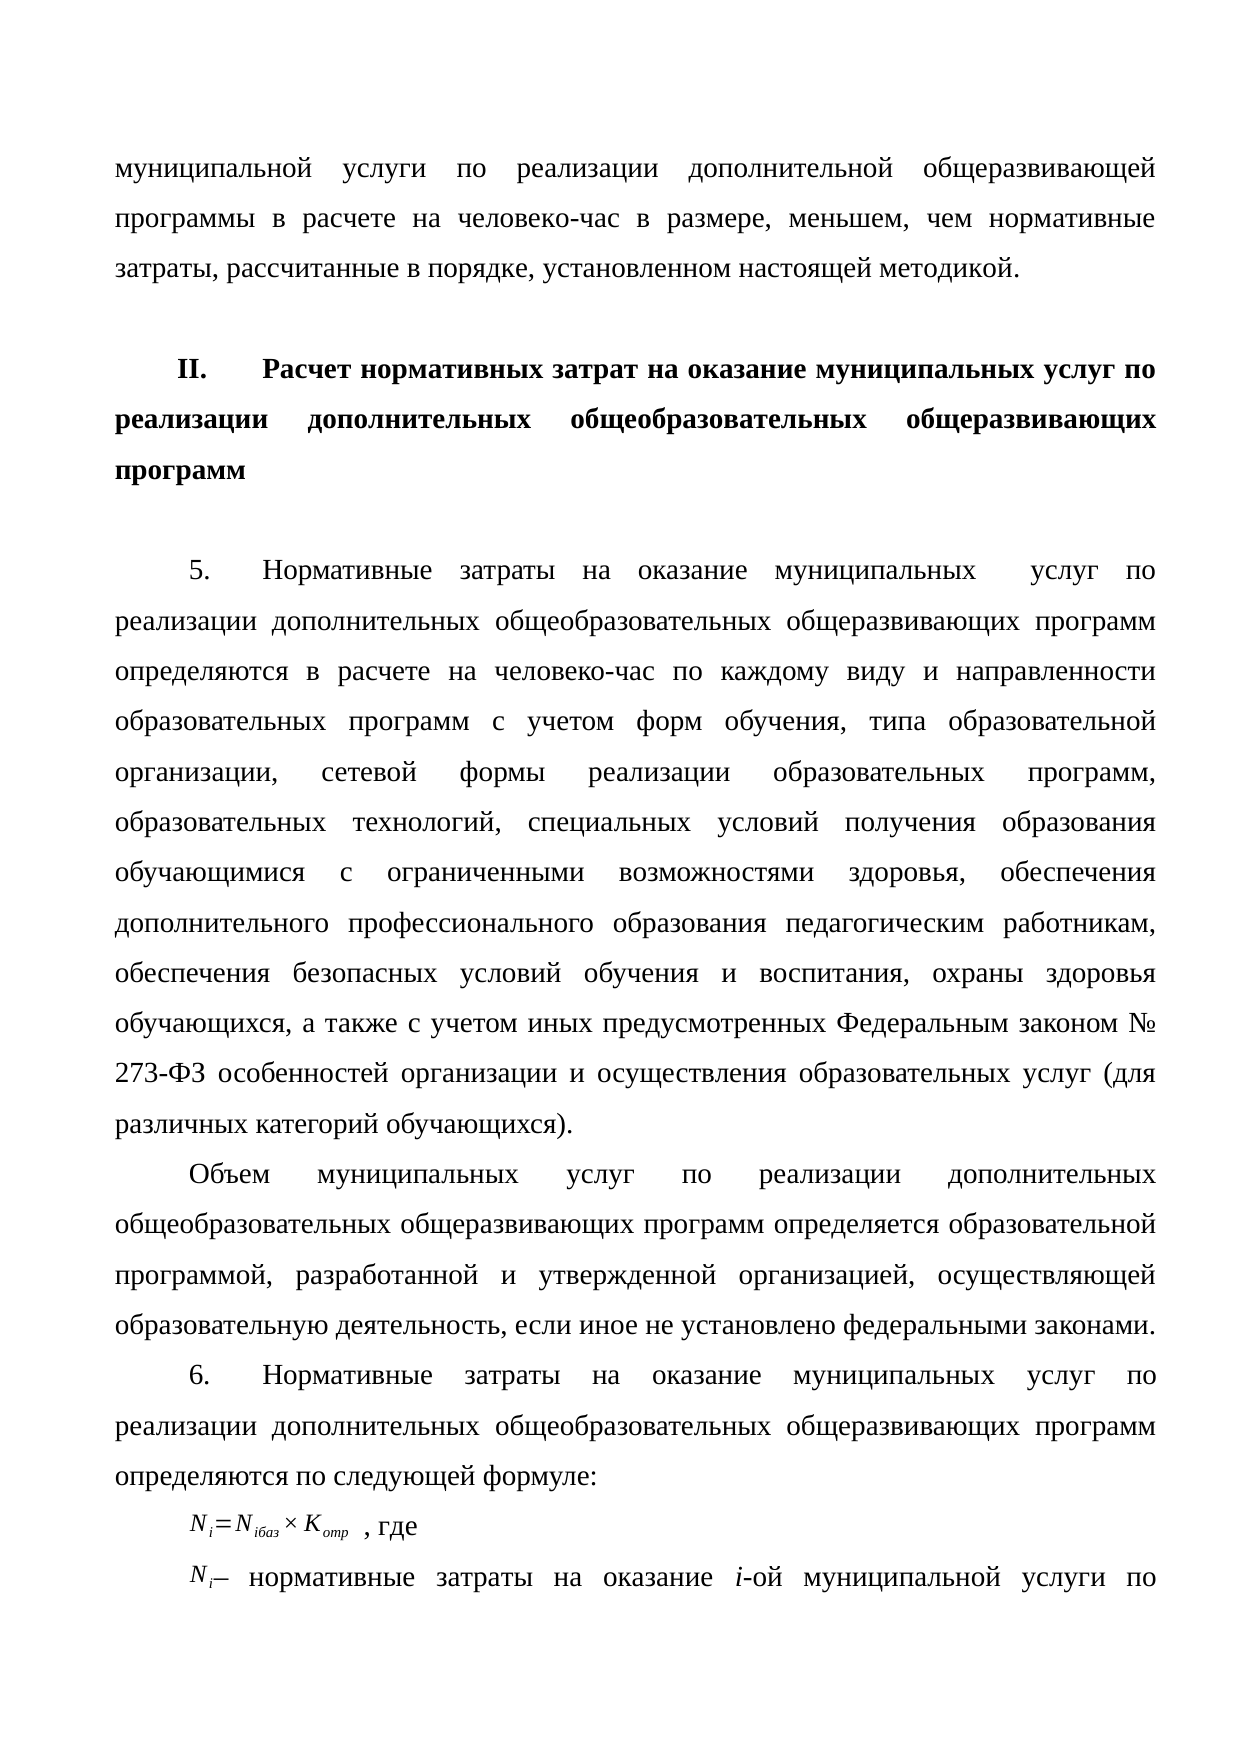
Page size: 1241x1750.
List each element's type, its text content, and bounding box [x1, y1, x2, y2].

text , где [188, 1508, 1157, 1542]
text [114, 1559, 1157, 1593]
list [114, 150, 1157, 284]
list Нормативные затраты на оказание муниципальных услуг по реализации дополнительных общеобразовательных общеразвивающих программ определяются по следующей формуле: [114, 1357, 1157, 1492]
text Объем муниципальных услуг по реализации дополнительных общеобразовательных общеразвивающих программ определяется образовательной программой, разработанной и утвержденной организацией, осуществляющей образовательную деятельность, если иное не установлено федеральными законами. [114, 1156, 1157, 1341]
list Расчет нормативных затрат на оказание муниципальных услуг по реализации дополнительных общеобразовательных общеразвивающих программ [114, 351, 1157, 485]
list Нормативные затраты на оказание муниципальных услуг по реализации дополнительных общеобразовательных общеразвивающих программ определяются в расчете на человеко-час по каждому виду и направленности образовательных программ с учетом форм обучения, типа образовательной организации, сетевой формы реализации образовательных программ, образовательных технологий, специальных условий получения образования обучающимися с ограниченными возможностями здоровья, обеспечения дополнительного профессионального образования педагогическим работникам, обеспечения безопасных условий обучения и воспитания, охраны здоровья обучающихся, а также с учетом иных предусмотренных Федеральным законом № 273-ФЗ особенностей организации и осуществления образовательных услуг (для различных категорий обучающихся). [114, 552, 1157, 1139]
